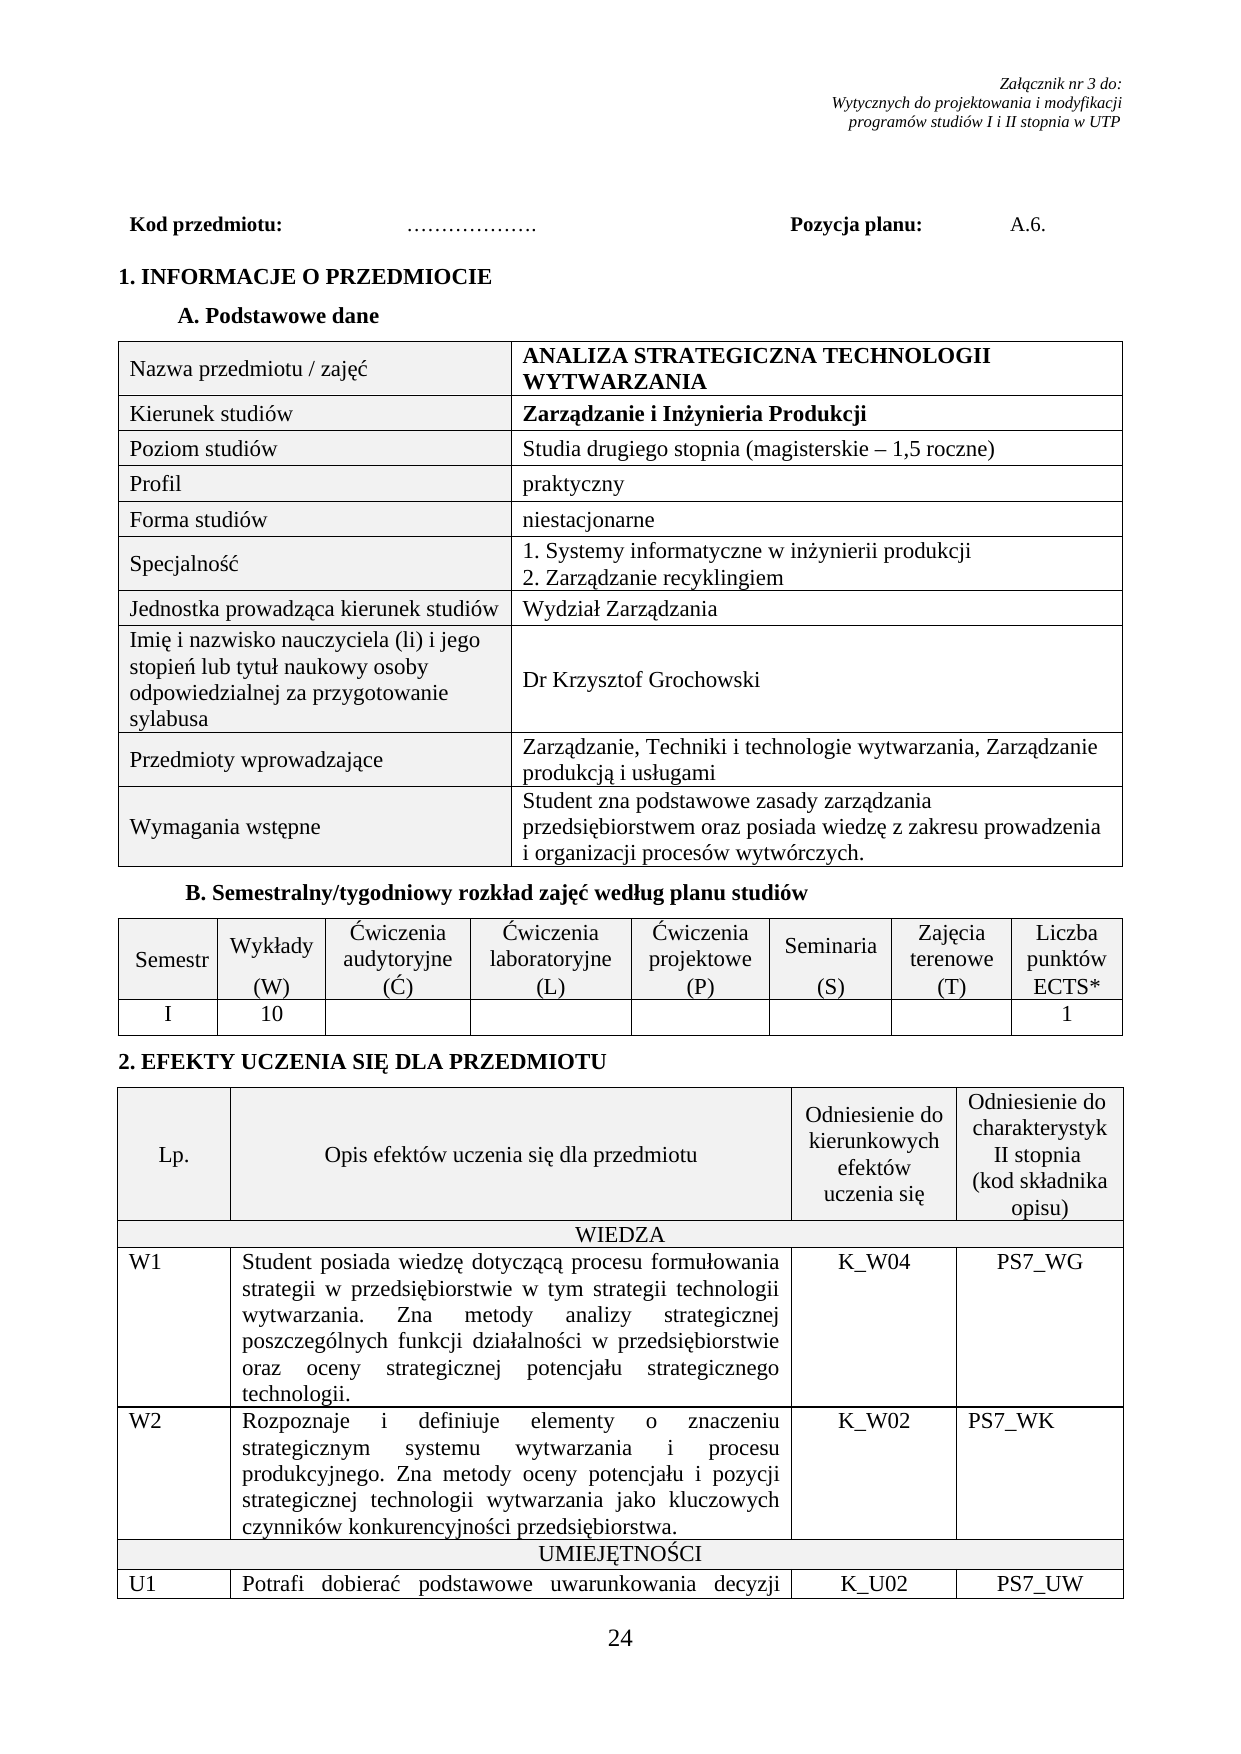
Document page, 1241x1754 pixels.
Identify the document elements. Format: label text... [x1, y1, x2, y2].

table_cell Kierunek studiów [119, 396, 511, 430]
table_cell niestacjonarne [512, 502, 1122, 536]
table_header Pozycja planu: [573, 203, 934, 251]
table_header A.6. [934, 203, 1122, 251]
table_cell 10 [218, 1000, 325, 1035]
table_cell [632, 1000, 769, 1035]
table_cell (L) [471, 972, 631, 999]
table_cell K_U02 [792, 1570, 956, 1598]
table_cell Student zna podstawowe zasady zarządzania przedsiębiorstwem oraz posiada wiedzę z zakresu prowadzenia i organizacji procesów wytwórczych. [512, 787, 1122, 866]
table_cell Zarządzanie i Inżynieria Produkcji [512, 396, 1122, 430]
table_cell Imię i nazwisko nauczyciela (li) i jego stopień lub tytuł naukowy osoby odpowiedzialnej za przygotowanie sylabusa [119, 626, 511, 732]
table_header Ćwiczenia audytoryjne [326, 919, 470, 972]
list A. Podstawowe dane [177, 302, 1122, 328]
table_cell Dr Krzysztof Grochowski [512, 626, 1122, 732]
table_cell (S) [770, 972, 891, 999]
table_header Kod przedmiotu: [118, 203, 369, 251]
table_cell (W) [218, 972, 325, 999]
table_cell I [119, 1000, 217, 1035]
table_cell Poziom studiów [119, 431, 511, 465]
table_cell [326, 1000, 470, 1035]
table_cell K_W04 [792, 1248, 956, 1406]
table_cell Student posiada wiedzę dotyczącą procesu formułowania strategii w przedsiębiorstwie w tym strategii technologii wytwarzania. Zna metody analizy strategicznej poszczególnych funkcji działalności w przedsiębiorstwie oraz oceny strategicznej potencjału strategicznego technologii. [231, 1248, 791, 1406]
table_header Ćwiczenia projektowe [632, 919, 769, 972]
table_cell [231, 1570, 791, 1598]
table_cell Jednostka prowadząca kierunek studiów [119, 591, 511, 625]
table_cell Przedmioty wprowadzające [119, 733, 511, 786]
table_header Odniesienie do charakterystyk II stopnia (kod składnika opisu) [957, 1088, 1123, 1220]
table_header Lp. [118, 1088, 230, 1220]
table_cell Zarządzanie, Techniki i technologie wytwarzania, Zarządzanie produkcją i usługami [512, 733, 1122, 786]
text 1. INFORMACJE O PRZEDMIOCIE [118, 263, 1122, 289]
table_cell PS7_WG [957, 1248, 1123, 1406]
table_header Opis efektów uczenia się dla przedmiotu [231, 1088, 791, 1220]
table_cell (P) [632, 972, 769, 999]
table_header Nazwa przedmiotu / zajęć [119, 342, 511, 394]
table_cell ECTS* [1012, 972, 1122, 999]
table_cell [770, 1000, 891, 1035]
table_header ANALIZA STRATEGICZNA TECHNOLOGII WYTWARZANIA [512, 342, 1122, 394]
table_cell W1 [118, 1248, 230, 1406]
table_cell praktyczny [512, 466, 1122, 501]
table_header Odniesienie do kierunkowych efektów uczenia się [792, 1088, 956, 1220]
table_cell U1 [118, 1570, 230, 1598]
table_cell 1 [1012, 1000, 1122, 1035]
table_cell W2 [118, 1408, 230, 1539]
text 2. EFEKTY UCZENIA SIĘ DLA PRZEDMIOTU [118, 1048, 1122, 1074]
table_cell K_W02 [792, 1408, 956, 1539]
table_cell (T) [892, 972, 1011, 999]
table_cell PS7_UW PS7_UK [957, 1570, 1123, 1598]
table_cell [471, 1000, 631, 1035]
table_header Semestr [119, 919, 217, 999]
table_header Zajęcia terenowe [892, 919, 1011, 972]
table_cell WIEDZA [118, 1221, 1123, 1247]
table_cell Specjalność [119, 537, 511, 590]
table_header Liczba punktów [1012, 919, 1122, 972]
table_cell Wymagania wstępne [119, 787, 511, 866]
table_header Ćwiczenia laboratoryjne [471, 919, 631, 972]
table_cell Forma studiów [119, 502, 511, 536]
table_header Wykłady [218, 919, 325, 972]
table_cell Studia drugiego stopnia (magisterskie – 1,5 roczne) [512, 431, 1122, 465]
list B. Semestralny/tygodniowy rozkład zajęć według planu studiów [185, 879, 1122, 906]
table_cell UMIEJĘTNOŚCI [118, 1540, 1123, 1569]
table_cell Profil [119, 466, 511, 501]
table_header Seminaria [770, 919, 891, 972]
table_cell [892, 1000, 1011, 1035]
table_cell 1. Systemy informatyczne w inżynierii produkcji 2. Zarządzanie recyklingiem [512, 537, 1122, 590]
table_cell PS7_WK [957, 1408, 1123, 1539]
table_cell Rozpoznaje i definiuje elementy o znaczeniu strategicznym systemu wytwarzania i procesu produkcyjnego. Zna metody oceny potencjału i pozycji strategicznej technologii wytwarzania jako kluczowych czynników konkurencyjności przedsiębiorstwa. [231, 1408, 791, 1539]
table_cell Wydział Zarządzania [512, 591, 1122, 625]
table_header ………………. [369, 203, 573, 251]
table_cell (Ć) [326, 972, 470, 999]
